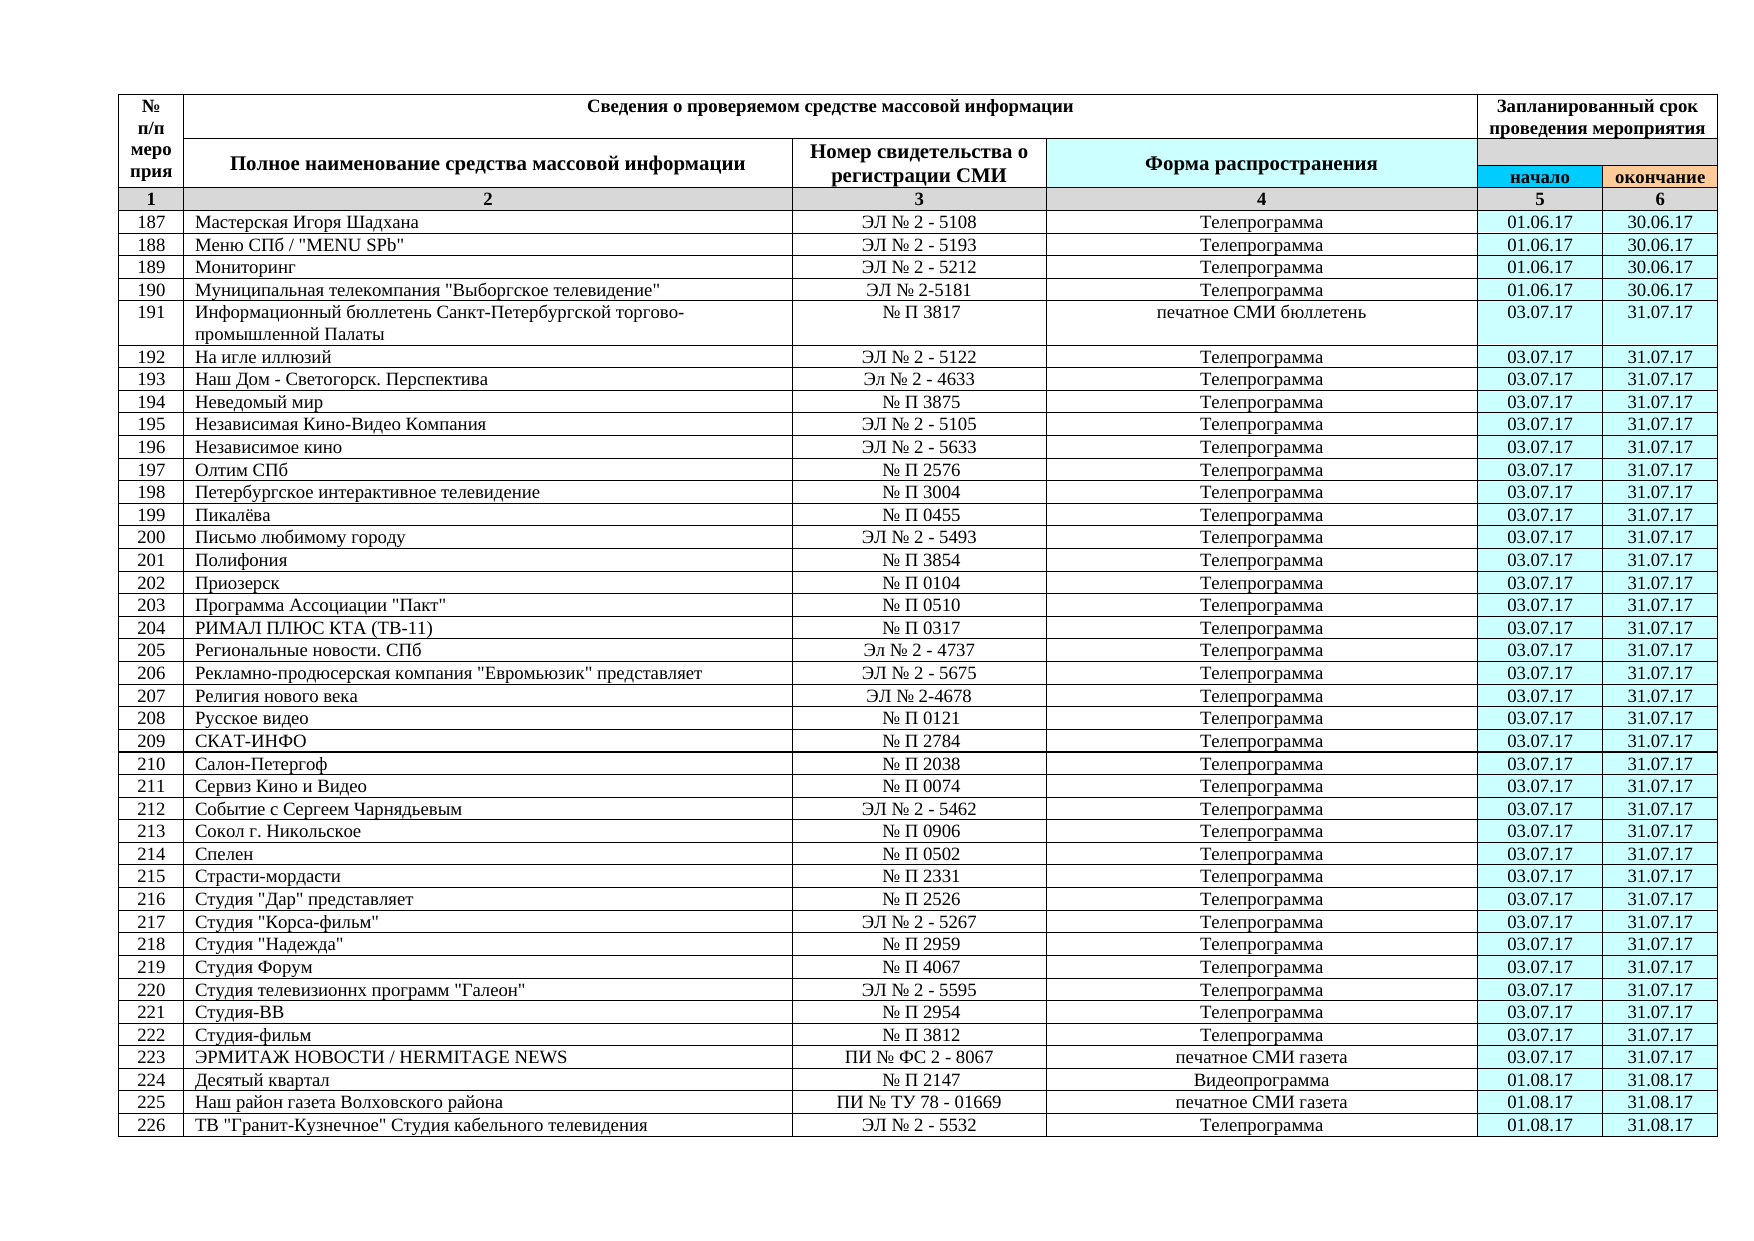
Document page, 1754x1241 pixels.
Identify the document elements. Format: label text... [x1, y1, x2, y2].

table_cell 225 [119, 1091, 183, 1113]
table_cell ЭРМИТАЖ НОВОСТИ / HERMITAGE NEWS [184, 1046, 792, 1068]
table_cell № П 3812 [793, 1024, 1046, 1045]
table_cell Эл № 2 - 4737 [793, 639, 1046, 661]
table_cell 194 [119, 391, 183, 412]
table_cell № П 3875 [793, 391, 1046, 412]
table_cell Телепрограмма [1047, 820, 1477, 842]
table_cell № П 4067 [793, 956, 1046, 977]
table_cell ЭЛ № 2 - 5108 [793, 211, 1046, 232]
table_cell Телепрограмма [1047, 368, 1477, 390]
table_cell 31.08.17 [1603, 1114, 1717, 1136]
table_cell 01.06.17 [1478, 256, 1602, 278]
table_cell 218 [119, 933, 183, 955]
table_cell 203 [119, 594, 183, 616]
table_cell Полифония [184, 549, 792, 571]
table_cell 03.07.17 [1478, 639, 1602, 661]
table_cell Студия "Дар" представляет [184, 888, 792, 909]
table_cell 206 [119, 662, 183, 683]
table_cell 03.07.17 [1478, 707, 1602, 729]
table_cell 03.07.17 [1478, 391, 1602, 412]
table_cell 201 [119, 549, 183, 571]
table_cell Телепрограмма [1047, 1024, 1477, 1045]
table_cell 03.07.17 [1478, 504, 1602, 525]
table_cell 03.07.17 [1478, 346, 1602, 367]
table_cell Эл № 2 - 4633 [793, 368, 1046, 390]
table_cell Телепрограмма [1047, 504, 1477, 525]
table_cell 03.07.17 [1478, 843, 1602, 864]
table_cell Муниципальная телекомпания "Выборгское телевидение" [184, 279, 792, 300]
table_cell 31.08.17 [1603, 1091, 1717, 1113]
table_cell 31.07.17 [1603, 888, 1717, 909]
table_cell 31.07.17 [1603, 979, 1717, 1000]
table_cell 31.07.17 [1603, 346, 1717, 367]
table_cell 31.07.17 [1603, 413, 1717, 435]
table_cell 204 [119, 617, 183, 638]
table_cell 196 [119, 436, 183, 457]
table_cell Студия "Корса-фильм" [184, 911, 792, 932]
table_cell 03.07.17 [1478, 888, 1602, 909]
table_cell 31.07.17 [1603, 730, 1717, 751]
table_cell Олтим СПб [184, 459, 792, 480]
table_cell 03.07.17 [1478, 911, 1602, 932]
table_cell ПИ № ТУ 78 - 01669 [793, 1091, 1046, 1113]
table_cell Спелен [184, 843, 792, 864]
table_cell Телепрограмма [1047, 888, 1477, 909]
table_cell 30.06.17 [1603, 279, 1717, 300]
table_cell 31.07.17 [1603, 594, 1717, 616]
table_cell 31.07.17 [1603, 911, 1717, 932]
table_cell Студия Форум [184, 956, 792, 977]
table_cell Телепрограмма [1047, 979, 1477, 1000]
table_cell 205 [119, 639, 183, 661]
table_cell № П 0455 [793, 504, 1046, 525]
table_cell 212 [119, 798, 183, 819]
table_cell Наш Дом - Светогорск. Перспектива [184, 368, 792, 390]
table_cell 03.07.17 [1478, 820, 1602, 842]
table_cell 01.06.17 [1478, 211, 1602, 232]
table_cell Мастерская Игоря Шадхана [184, 211, 792, 232]
table_cell Телепрограмма [1047, 798, 1477, 819]
table_cell ЭЛ № 2 - 5633 [793, 436, 1046, 457]
table_cell 223 [119, 1046, 183, 1068]
table_cell 211 [119, 775, 183, 797]
table_cell 03.07.17 [1478, 798, 1602, 819]
table_cell Письмо любимому городу [184, 526, 792, 548]
table_cell 31.07.17 [1603, 301, 1717, 344]
table_cell Телепрограмма [1047, 526, 1477, 548]
table_cell Телепрограмма [1047, 933, 1477, 955]
table_cell 202 [119, 572, 183, 593]
table_cell 6 [1603, 188, 1717, 210]
table_cell 213 [119, 820, 183, 842]
table_cell 31.07.17 [1603, 1046, 1717, 1068]
table_cell Салон-Петергоф [184, 753, 792, 774]
table_cell печатное СМИ газета [1047, 1046, 1477, 1068]
table_cell 31.07.17 [1603, 391, 1717, 412]
table_cell Полное наименование средства массовой информации [184, 139, 792, 187]
table_cell Религия нового века [184, 685, 792, 706]
table_cell 03.07.17 [1478, 956, 1602, 977]
table_cell 03.07.17 [1478, 775, 1602, 797]
table_cell Телепрограмма [1047, 685, 1477, 706]
table_cell 31.07.17 [1603, 707, 1717, 729]
table_cell Телепрограмма [1047, 775, 1477, 797]
table_cell 4 [1047, 188, 1477, 210]
table_cell Независимая Кино-Видео Компания [184, 413, 792, 435]
table_cell 03.07.17 [1478, 617, 1602, 638]
table_cell Телепрограмма [1047, 956, 1477, 977]
table_cell Мониторинг [184, 256, 792, 278]
table_cell 31.07.17 [1603, 459, 1717, 480]
table_cell № П 2954 [793, 1001, 1046, 1023]
table_cell 207 [119, 685, 183, 706]
table_cell Телепрограмма [1047, 572, 1477, 593]
table_cell 03.07.17 [1478, 368, 1602, 390]
table_cell 192 [119, 346, 183, 367]
table_cell 197 [119, 459, 183, 480]
table_cell 31.07.17 [1603, 549, 1717, 571]
table_cell 30.06.17 [1603, 256, 1717, 278]
table_cell Телепрограмма [1047, 1001, 1477, 1023]
table_cell ЭЛ № 2 - 5105 [793, 413, 1046, 435]
table_cell 191 [119, 301, 183, 344]
table_cell Телепрограмма [1047, 211, 1477, 232]
table_cell Приозерск [184, 572, 792, 593]
table_cell 226 [119, 1114, 183, 1136]
table_cell Пикалёва [184, 504, 792, 525]
table_cell 31.07.17 [1603, 1001, 1717, 1023]
table_cell Студия телевизионнх программ "Галеон" [184, 979, 792, 1000]
table_cell Телепрограмма [1047, 707, 1477, 729]
table_cell 189 [119, 256, 183, 278]
table_cell печатное СМИ бюллетень [1047, 301, 1477, 344]
table_cell 03.07.17 [1478, 685, 1602, 706]
table_cell Русское видео [184, 707, 792, 729]
table_cell Телепрограмма [1047, 639, 1477, 661]
table_cell № П 3817 [793, 301, 1046, 344]
table_cell № П 0906 [793, 820, 1046, 842]
table_cell 03.07.17 [1478, 865, 1602, 887]
table_cell ЭЛ № 2-4678 [793, 685, 1046, 706]
table_cell Неведомый мир [184, 391, 792, 412]
table_cell 31.07.17 [1603, 368, 1717, 390]
table_cell Телепрограмма [1047, 662, 1477, 683]
table_cell 03.07.17 [1478, 301, 1602, 344]
table_cell 1 [119, 188, 183, 210]
table_cell ЭЛ № 2 - 5193 [793, 234, 1046, 255]
table_cell 03.07.17 [1478, 459, 1602, 480]
table_cell 215 [119, 865, 183, 887]
table_cell 01.08.17 [1478, 1069, 1602, 1090]
table_cell 01.08.17 [1478, 1114, 1602, 1136]
table_cell 216 [119, 888, 183, 909]
table_cell Телепрограмма [1047, 753, 1477, 774]
table_cell 31.07.17 [1603, 504, 1717, 525]
table_cell № П 3854 [793, 549, 1046, 571]
table_cell ЭЛ № 2-5181 [793, 279, 1046, 300]
table_cell 3 [793, 188, 1046, 210]
table_cell РИМАЛ ПЛЮС КТА (ТВ-11) [184, 617, 792, 638]
table_cell ПИ № ФС 2 - 8067 [793, 1046, 1046, 1068]
table_cell № П 0074 [793, 775, 1046, 797]
table_cell 31.07.17 [1603, 685, 1717, 706]
table_cell Телепрограмма [1047, 549, 1477, 571]
table_cell [1478, 139, 1717, 165]
table_cell 222 [119, 1024, 183, 1045]
table_cell Телепрограмма [1047, 1114, 1477, 1136]
table_cell 31.07.17 [1603, 572, 1717, 593]
table_cell 31.07.17 [1603, 956, 1717, 977]
table_cell Телепрограмма [1047, 346, 1477, 367]
table_cell Сокол г. Никольское [184, 820, 792, 842]
table_cell 03.07.17 [1478, 662, 1602, 683]
table_cell Номер свидетельства о регистрации СМИ [793, 139, 1046, 187]
table_cell Телепрограмма [1047, 843, 1477, 864]
table_cell 03.07.17 [1478, 594, 1602, 616]
table_cell № П 0510 [793, 594, 1046, 616]
table_cell 03.07.17 [1478, 481, 1602, 503]
table_cell 199 [119, 504, 183, 525]
table_cell Телепрограмма [1047, 234, 1477, 255]
table_cell Рекламно-продюсерская компания "Евромьюзик" представляет [184, 662, 792, 683]
table_cell 31.07.17 [1603, 820, 1717, 842]
table_cell 01.06.17 [1478, 279, 1602, 300]
table_cell 31.07.17 [1603, 865, 1717, 887]
table_cell Наш район газета Волховского района [184, 1091, 792, 1113]
table_cell Видеопрограмма [1047, 1069, 1477, 1090]
table_cell Телепрограмма [1047, 911, 1477, 932]
table_cell начало [1478, 166, 1602, 187]
table_cell № П 2576 [793, 459, 1046, 480]
table_cell № П 2147 [793, 1069, 1046, 1090]
table_cell 01.08.17 [1478, 1091, 1602, 1113]
table_cell 188 [119, 234, 183, 255]
table_cell 03.07.17 [1478, 753, 1602, 774]
table_cell ТВ "Гранит-Кузнечное" Студия кабельного телевидения [184, 1114, 792, 1136]
table_cell 03.07.17 [1478, 979, 1602, 1000]
table_cell Телепрограмма [1047, 436, 1477, 457]
table_cell 219 [119, 956, 183, 977]
table_cell Телепрограмма [1047, 594, 1477, 616]
table_cell 187 [119, 211, 183, 232]
table_cell 31.07.17 [1603, 753, 1717, 774]
table_cell 03.07.17 [1478, 526, 1602, 548]
table_cell № П 2959 [793, 933, 1046, 955]
table_cell № П 0121 [793, 707, 1046, 729]
table_cell № П 2038 [793, 753, 1046, 774]
table_cell ЭЛ № 2 - 5122 [793, 346, 1046, 367]
table_header Сведения о проверяемом средстве массовой информации [184, 95, 1477, 138]
table_cell 31.07.17 [1603, 798, 1717, 819]
table_cell ЭЛ № 2 - 5493 [793, 526, 1046, 548]
table_cell 31.07.17 [1603, 481, 1717, 503]
table_cell Региональные новости. СПб [184, 639, 792, 661]
table_cell Меню СПб / "MENU SPb" [184, 234, 792, 255]
table_cell Сервиз Кино и Видео [184, 775, 792, 797]
table_cell На игле иллюзий [184, 346, 792, 367]
table_cell 30.06.17 [1603, 234, 1717, 255]
table_cell 03.07.17 [1478, 436, 1602, 457]
table_cell 31.07.17 [1603, 933, 1717, 955]
table_cell ЭЛ № 2 - 5532 [793, 1114, 1046, 1136]
table_cell 31.07.17 [1603, 775, 1717, 797]
table_cell окончание [1603, 166, 1717, 187]
table_cell Телепрограмма [1047, 459, 1477, 480]
table_cell ЭЛ № 2 - 5462 [793, 798, 1046, 819]
table_cell ЭЛ № 2 - 5595 [793, 979, 1046, 1000]
table_cell Телепрограмма [1047, 413, 1477, 435]
table_cell ЭЛ № 2 - 5267 [793, 911, 1046, 932]
table_cell № П 2526 [793, 888, 1046, 909]
table_cell 2 [184, 188, 792, 210]
table_cell печатное СМИ газета [1047, 1091, 1477, 1113]
table_cell 220 [119, 979, 183, 1000]
table_cell № П 0502 [793, 843, 1046, 864]
table_cell ЭЛ № 2 - 5212 [793, 256, 1046, 278]
table_cell № П 2331 [793, 865, 1046, 887]
table_cell 03.07.17 [1478, 1001, 1602, 1023]
table_cell Телепрограмма [1047, 617, 1477, 638]
table_cell 01.06.17 [1478, 234, 1602, 255]
table_cell Телепрограмма [1047, 481, 1477, 503]
table_cell 209 [119, 730, 183, 751]
table_cell Программа Ассоциации "Пакт" [184, 594, 792, 616]
table_cell СКАТ-ИНФО [184, 730, 792, 751]
table_cell Телепрограмма [1047, 865, 1477, 887]
table_cell 30.06.17 [1603, 211, 1717, 232]
table_cell 200 [119, 526, 183, 548]
table_cell 03.07.17 [1478, 933, 1602, 955]
table_cell Студия "Надежда" [184, 933, 792, 955]
table_cell № П 0317 [793, 617, 1046, 638]
table_cell Десятый квартал [184, 1069, 792, 1090]
table_cell Студия-ВВ [184, 1001, 792, 1023]
table_cell 03.07.17 [1478, 730, 1602, 751]
table_cell Телепрограмма [1047, 279, 1477, 300]
table_cell № П 0104 [793, 572, 1046, 593]
table_cell 03.07.17 [1478, 1046, 1602, 1068]
table_cell 210 [119, 753, 183, 774]
table_cell 31.07.17 [1603, 436, 1717, 457]
table_cell 195 [119, 413, 183, 435]
table_cell 31.07.17 [1603, 639, 1717, 661]
table_header Запланированный срок проведения мероприятия [1478, 95, 1717, 138]
table_cell 31.07.17 [1603, 526, 1717, 548]
table_cell 03.07.17 [1478, 572, 1602, 593]
table_cell № П 2784 [793, 730, 1046, 751]
table_cell Независимое кино [184, 436, 792, 457]
table_cell 31.07.17 [1603, 1024, 1717, 1045]
table_cell 214 [119, 843, 183, 864]
table_cell ЭЛ № 2 - 5675 [793, 662, 1046, 683]
table_cell 217 [119, 911, 183, 932]
table_cell Телепрограмма [1047, 256, 1477, 278]
table_cell 198 [119, 481, 183, 503]
table_cell № П 3004 [793, 481, 1046, 503]
table_cell Петербургское интерактивное телевидение [184, 481, 792, 503]
table_cell Телепрограмма [1047, 730, 1477, 751]
table_header № п/п мероприятия [119, 95, 183, 187]
table_cell 208 [119, 707, 183, 729]
table_cell Страсти-мордасти [184, 865, 792, 887]
table_cell 224 [119, 1069, 183, 1090]
table_cell 31.08.17 [1603, 1069, 1717, 1090]
table_cell Событие с Сергеем Чарнядьевым [184, 798, 792, 819]
table_cell Информационный бюллетень Санкт-Петербургской торгово-промышленной Палаты [184, 301, 792, 344]
table_cell Форма распространения [1047, 139, 1477, 187]
table_cell 31.07.17 [1603, 662, 1717, 683]
table_cell 03.07.17 [1478, 1024, 1602, 1045]
table_cell 190 [119, 279, 183, 300]
table_cell 5 [1478, 188, 1602, 210]
table_cell 31.07.17 [1603, 843, 1717, 864]
table_cell 03.07.17 [1478, 413, 1602, 435]
table_cell 221 [119, 1001, 183, 1023]
table_cell Студия-фильм [184, 1024, 792, 1045]
table_cell 193 [119, 368, 183, 390]
table_cell 31.07.17 [1603, 617, 1717, 638]
table_cell Телепрограмма [1047, 391, 1477, 412]
table_cell 03.07.17 [1478, 549, 1602, 571]
